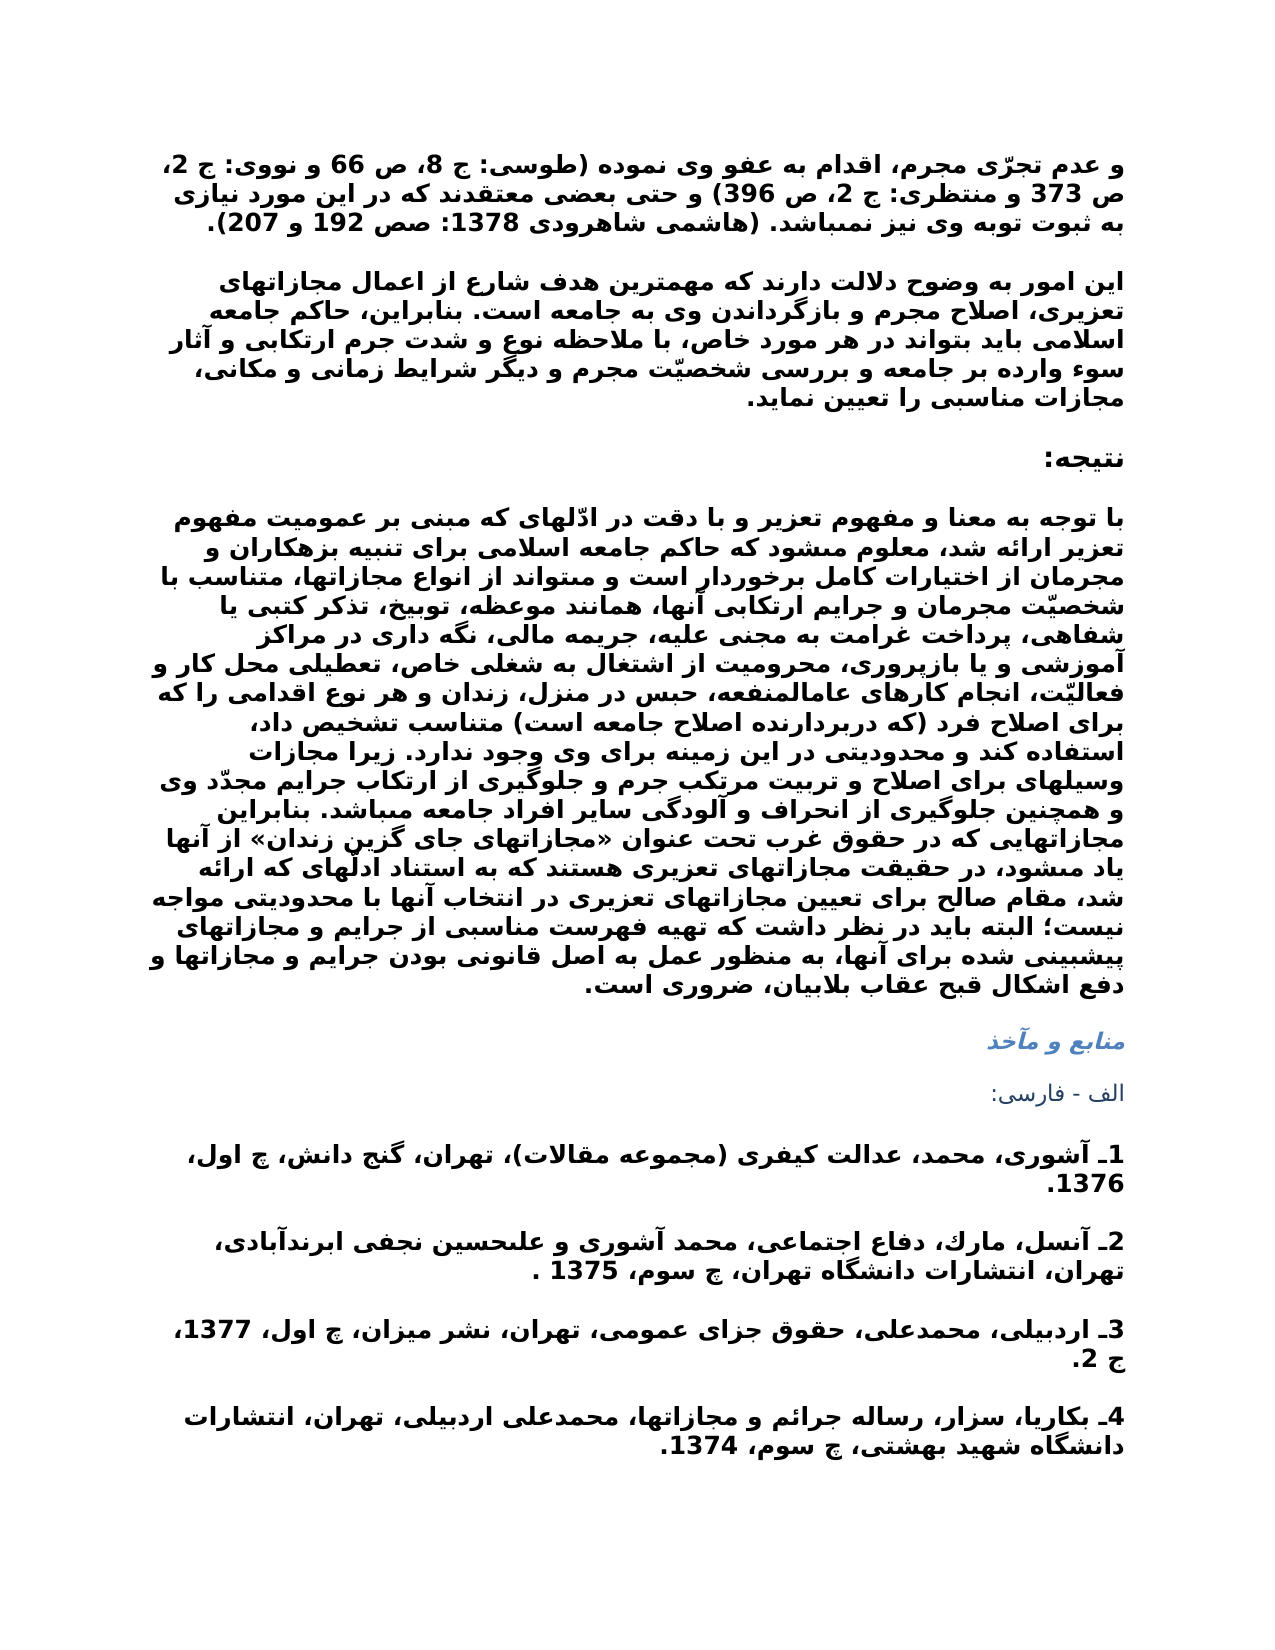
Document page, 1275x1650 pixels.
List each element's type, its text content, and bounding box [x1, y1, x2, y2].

text 3ـ اردبيلى، محمدعلى، حقوق جزاى عمومى، تهران، نشر ميزان، چ اول، 1377، ج 2. [150, 1315, 1125, 1373]
subtitle الف - فارسى: [150, 1080, 1125, 1107]
text 2ـ آنسل، مارك، دفاع اجتماعى، محمد آشورى و على‏حسين نجفى ابرندآبادى، تهران، انتشارات دانشگاه تهران، چ سوم، 1375 . [150, 1227, 1125, 1286]
text با توجه به معنا و مفهوم تعزير و با دقت در ادّله‏اى كه مبنى بر عموميت مفهوم تعزير ارائه شد، معلوم مى‏شود كه حاكم جامعه اسلامى براى تنبيه بزهكاران و مجرمان از اختيارات كامل برخوردار است و مى‏تواند از انواع مجازاتها، متناسب با شخصيّت مجرمان و جرايم ارتكابى آنها، همانند موعظه، توبيخ، تذكر كتبى يا شفاهى، پرداخت غرامت به مجنى عليه، جريمه مالى، نگه دارى در مراكز آموزشى و يا بازپرورى، محروميت از اشتغال به شغلى خاص، تعطيلى محل كار و فعاليّت، انجام كارهاى عام‏المنفعه، حبس در منزل، زندان و هر نوع اقدامى را كه براى اصلاح فرد (كه دربردارنده اصلاح جامعه است) متناسب تشخيص داد، استفاده كند و محدوديتى در اين زمينه براى وى وجود ندارد. زيرا مجازات وسيله‏اى براى اصلاح و تربيت مرتكب جرم و جلوگيرى از ارتكاب جرايم مجدّد وى و همچنين جلوگيرى از انحراف و آلودگى ساير افراد جامعه مى‏باشد. بنابراين مجازاتهايى كه در حقوق غرب تحت عنوان «مجازاتهاى جاى گزين زندان» از آنها ياد مى‏شود، در حقيقت مجازاتهاى تعزيرى هستند كه به استناد ادلّه‏اى كه ارائه شد، مقام صالح براى تعيين مجازاتهاى تعزيرى در انتخاب آنها با محدوديتى مواجه نيست؛ البته بايد در نظر داشت كه تهيه فهرست مناسبى از جرايم و مجازاتهاى پيش‏بينى شده براى آنها، به منظور عمل به اصل قانونى بودن جرايم و مجازاتها و دفع اشكال قبح عقاب بلابيان، ضرورى است. [150, 503, 1125, 999]
subtitle منابع و مآخذ [150, 1028, 1125, 1055]
subtitle نتيجه: [150, 442, 1125, 474]
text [150, 150, 1125, 237]
text 4ـ بكاريا، سزار، رساله جرائم و مجازاتها، محمدعلى اردبيلى، تهران، انتشارات دانشگاه شهيد بهشتى، چ سوم، 1374. [150, 1402, 1125, 1461]
text 1ـ آشورى، محمد، عدالت كيفرى (مجموعه مقالات)، تهران، گنج دانش، چ اول، 1376. [150, 1140, 1125, 1198]
text اين امور به وضوح دلالت دارند كه مهمترين هدف شارع از اعمال مجازاتهاى تعزيرى، اصلاح مجرم و بازگرداندن وى به جامعه است. بنابراين، حاكم جامعه اسلامى بايد بتواند در هر مورد خاص، با ملاحظه نوع و شدت جرم ارتكابى و آثار سوء وارده بر جامعه و بررسى شخصيّت مجرم و ديگر شرايط زمانى و مكانى، مجازات مناسبى را تعيين نمايد. [150, 267, 1125, 412]
